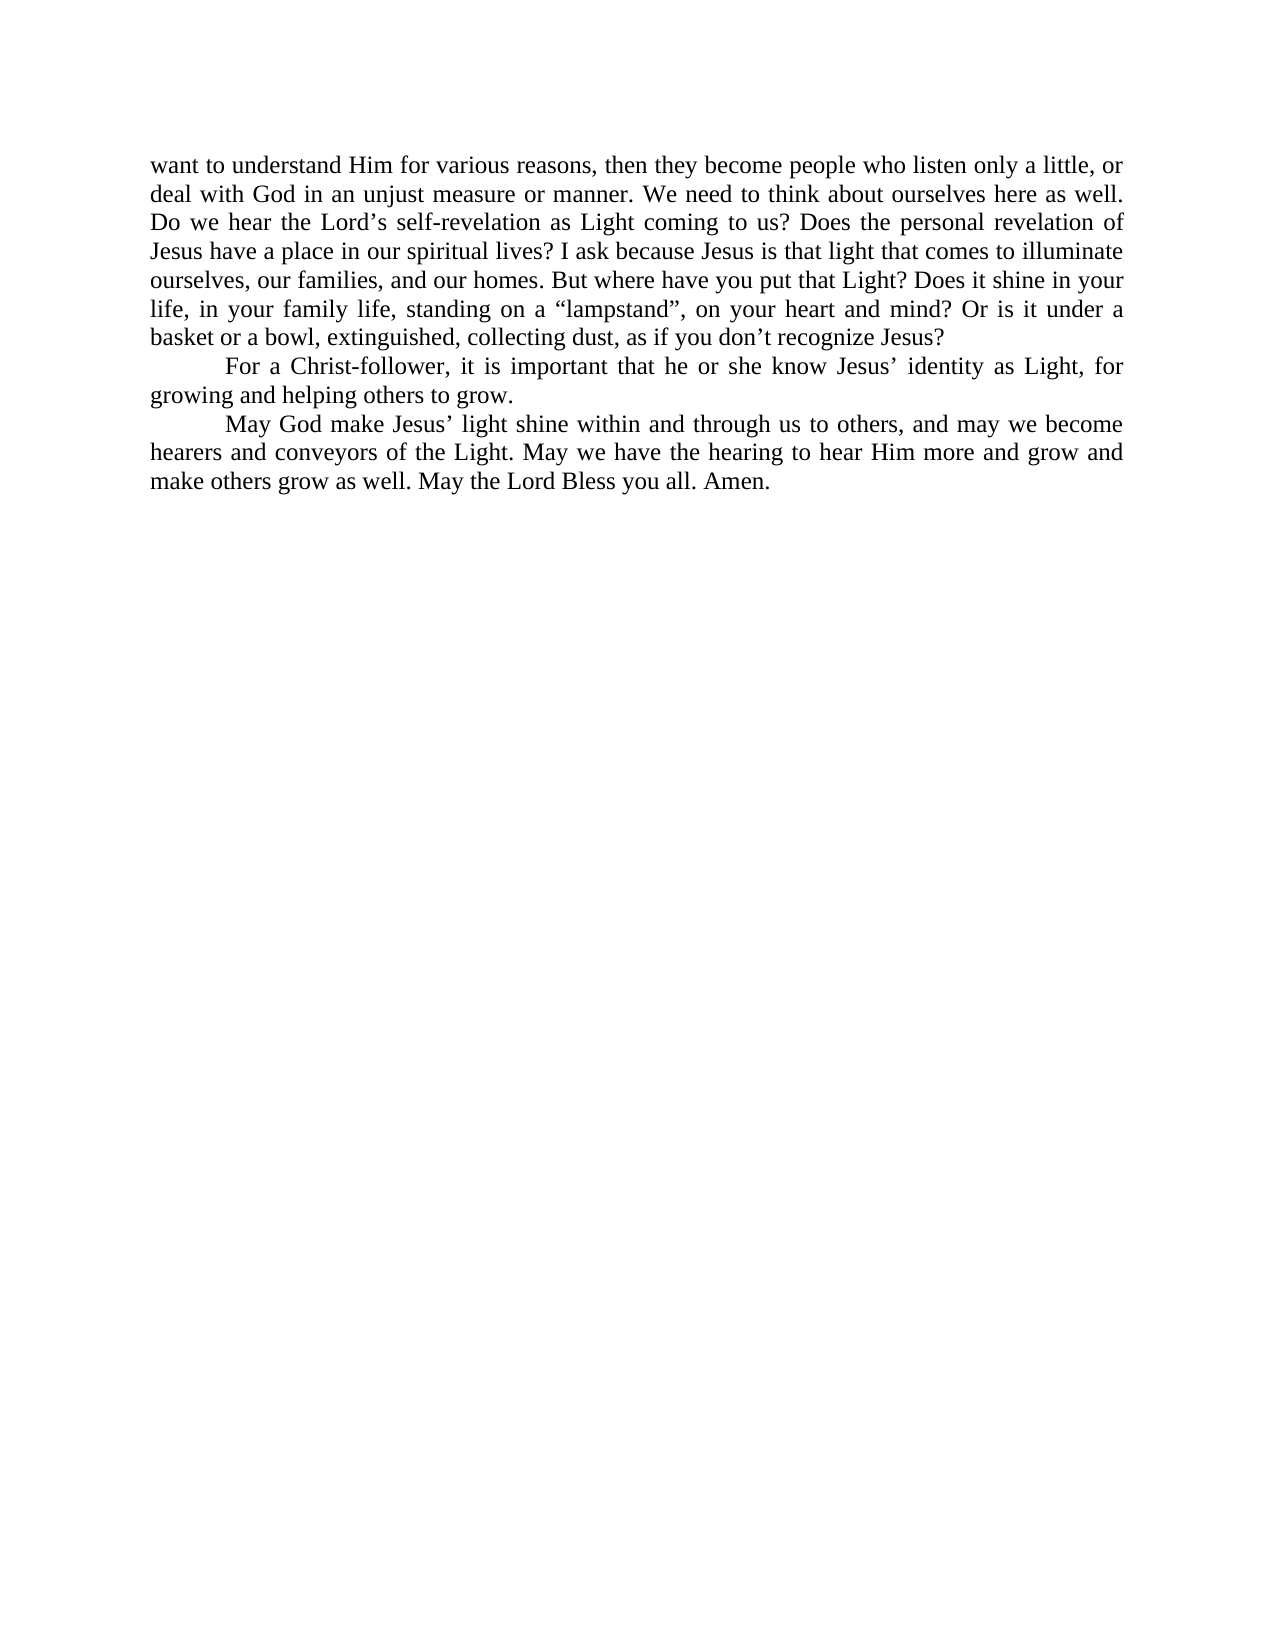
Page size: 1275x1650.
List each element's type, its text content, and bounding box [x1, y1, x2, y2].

text May God make Jesus’ light shine within and through us to others, and may we become hearers and conveyors of the Light. May we have the hearing to hear Him more and grow and make others grow as well. May the Lord Bless you all. Amen. [150, 409, 1125, 495]
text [150, 150, 1125, 351]
text For a Christ-follower, it is important that he or she know Jesus’ identity as Light, for growing and helping others to grow. [150, 351, 1125, 409]
